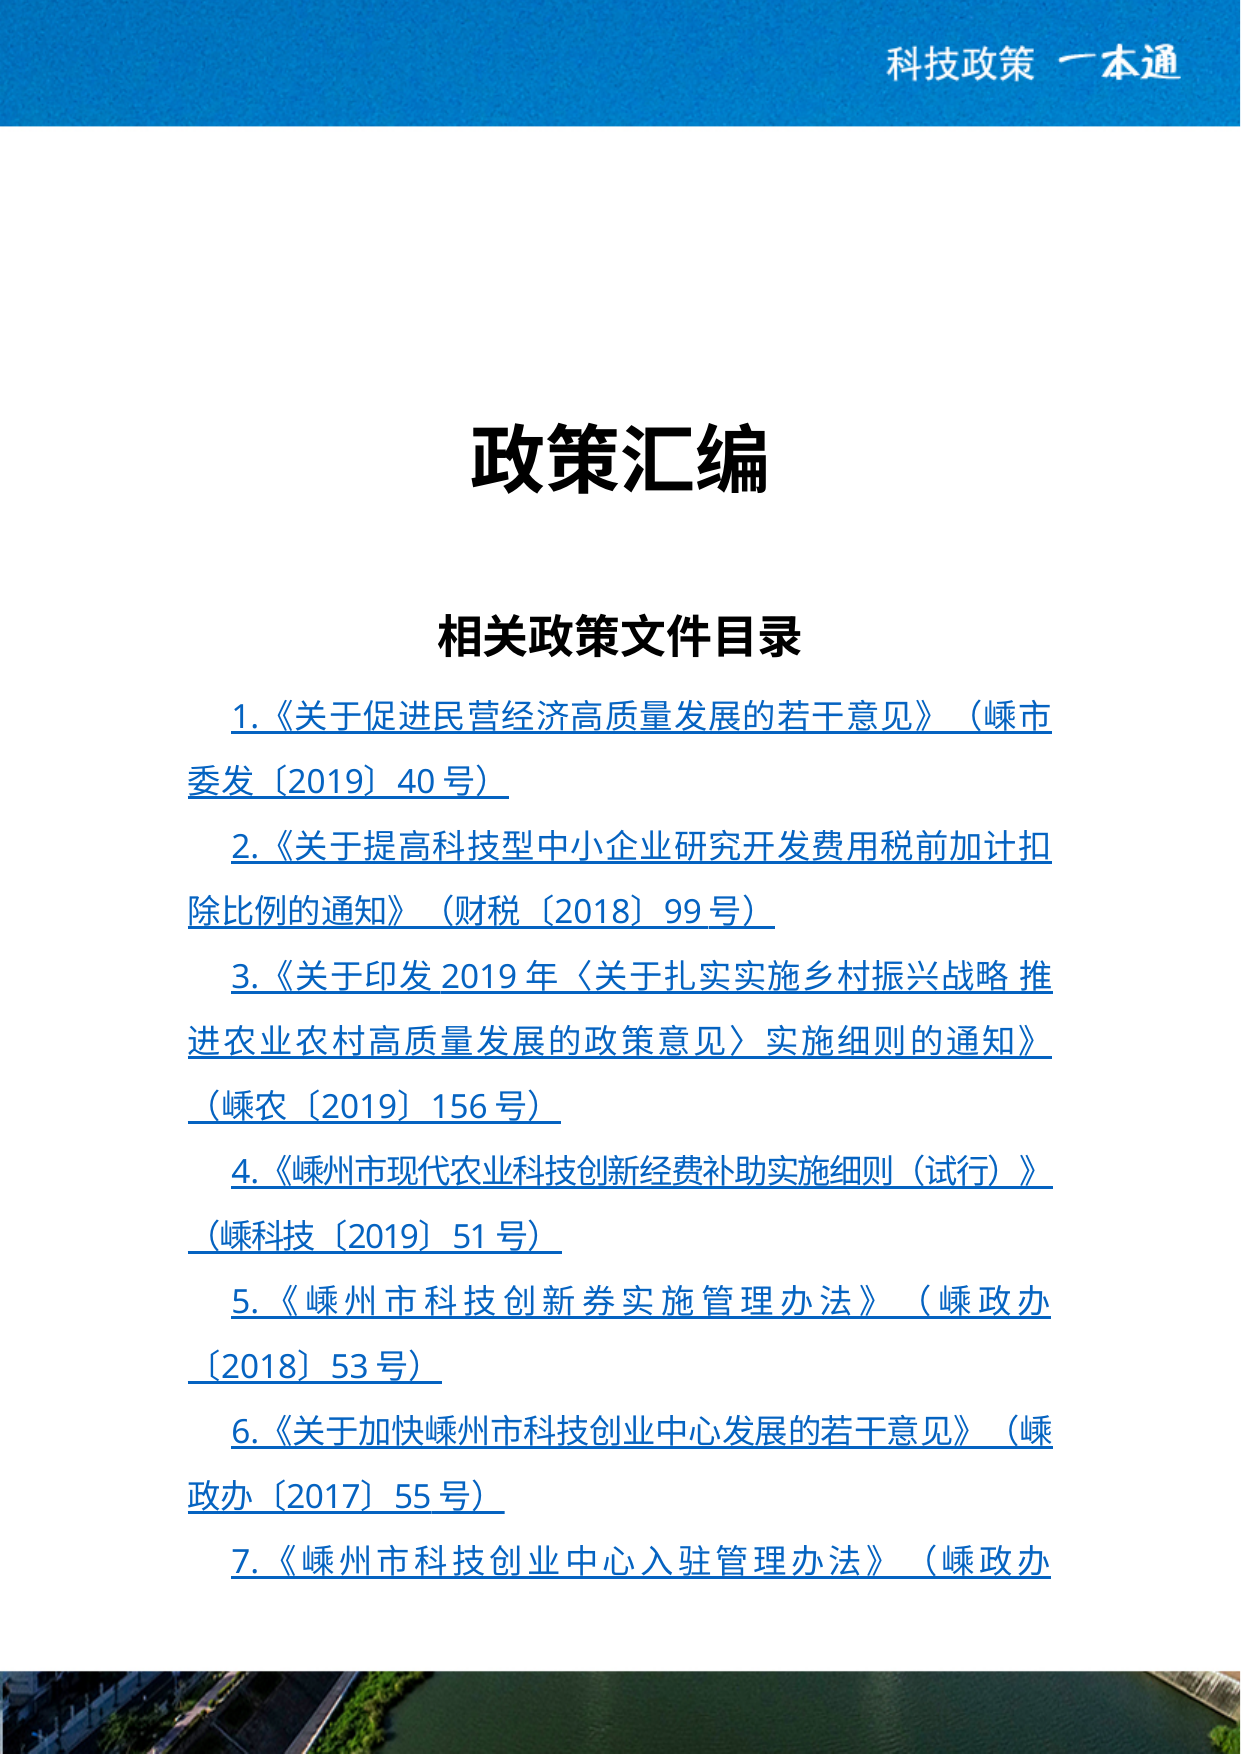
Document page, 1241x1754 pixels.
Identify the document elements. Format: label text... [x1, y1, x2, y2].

text 1.《关于促进民营经济高质量发展的若干意见》（嵊市委发〔2019〕40号） [187, 682, 1053, 812]
text 6.《关于加快嵊州市科技创业中心发展的若干意见》（嵊政办〔2017〕55号） [187, 1397, 1053, 1527]
picture [0, 0, 1241, 1754]
text 4.《嵊州市现代农业科技创新经费补助实施细则（试行）》（嵊科技〔2019〕51号） [187, 1137, 1053, 1267]
picture [1229, 118, 1236, 124]
text 5.《嵊州市科技创新券实施管理办法》（嵊政办〔2018〕53号） [187, 1267, 1053, 1397]
text 政策汇编 [187, 389, 1053, 519]
text 3.《关于印发2019年〈关于扎实实施乡村振兴战略 推进农业农村高质量发展的政策意见〉实施细则的通知》（嵊农〔2019〕156号） [187, 942, 1053, 1137]
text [187, 1527, 1053, 1592]
picture [1237, 113, 1241, 123]
text 相关政策文件目录 [187, 584, 1053, 682]
text 2.《关于提高科技型中小企业研究开发费用税前加计扣除比例的通知》（财税〔2018〕99号） [187, 812, 1053, 942]
